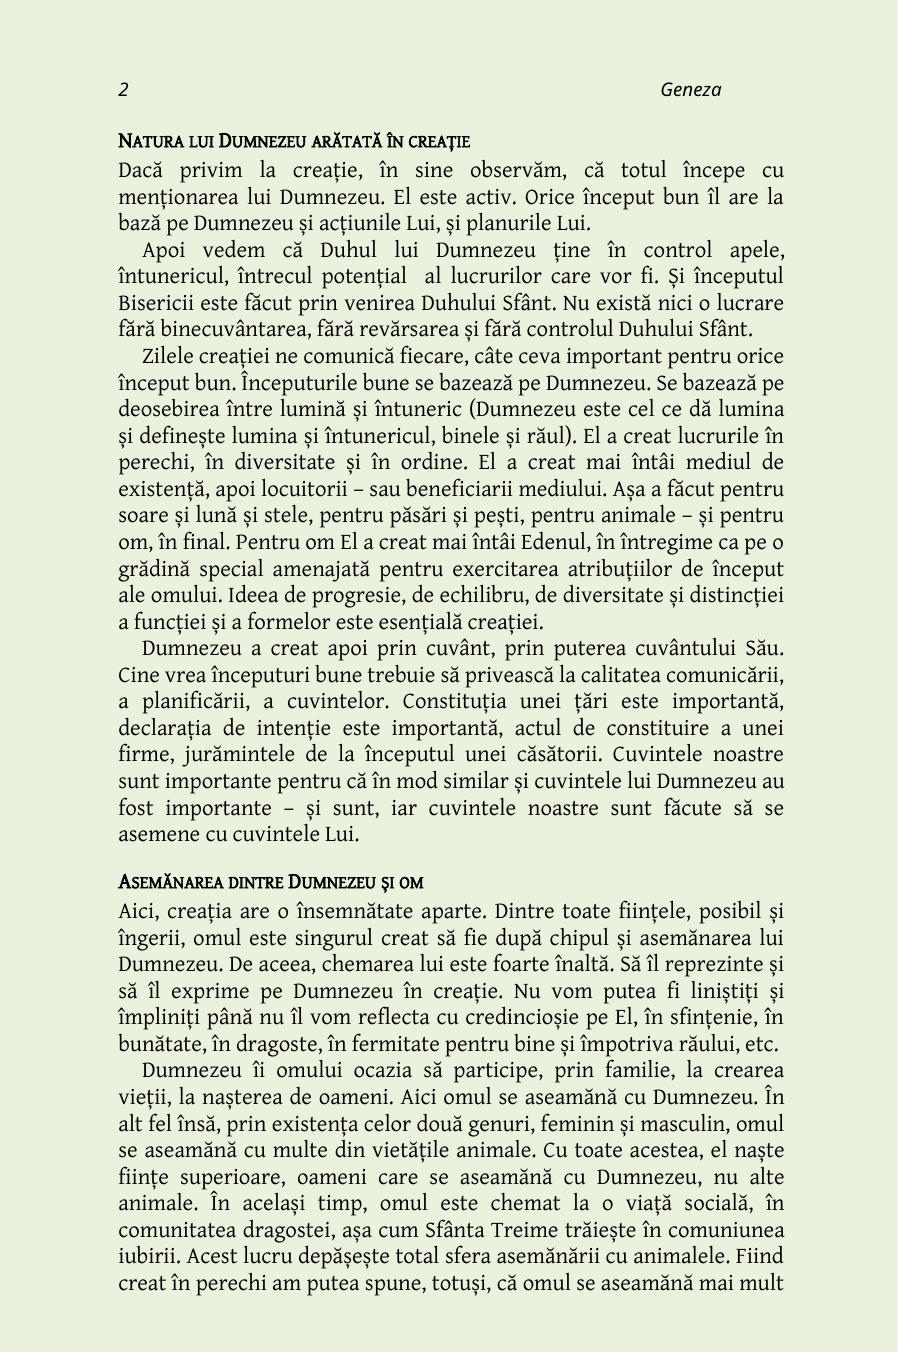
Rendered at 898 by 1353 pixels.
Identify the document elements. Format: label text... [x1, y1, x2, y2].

subtitle Asemănarea dintre Dumnezeu și om [118, 869, 786, 894]
text Apoi vedem că Duhul lui Dumnezeu ține în control apele, întunericul, întrecul potențial al lucrurilor care vor fi. Și începutul Bisericii este făcut prin venirea Duhului Sfânt. Nu există nici o lucrare fără binecuvântarea, fără revărsarea și fără controlul Duhului Sfânt. [118, 237, 786, 343]
text Dumnezeu a creat apoi prin cuvânt, prin puterea cuvântului Său. Cine vrea începuturi bune trebuie să privească la calitatea comunicării, a planificării, a cuvintelor. Constituția unei țări este importantă, declarația de intenție este importantă, actul de constituire a unei firme, jurămintele de la începutul unei căsătorii. Cuvintele noastre sunt importante pentru că în mod similar și cuvintele lui Dumnezeu au fost importante – și sunt, iar cuvintele noastre sunt făcute să se asemene cu cuvintele Lui. [118, 635, 786, 848]
text Aici, creația are o însemnătate aparte. Dintre toate ființele, posibil și îngerii, omul este singurul creat să fie după chipul și asemănarea lui Dumnezeu. De aceea, chemarea lui este foarte înaltă. Să îl reprezinte și să îl exprime pe Dumnezeu în creație. Nu vom putea fi liniștiți și împliniți până nu îl vom reflecta cu credincioșie pe El, în sfințenie, în bunătate, în dragoste, în fermitate pentru bine și împotriva răului, etc. [118, 898, 786, 1058]
subtitle Natura lui Dumnezeu arătată în creație [118, 128, 786, 153]
text Dacă privim la creație, în sine observăm, că totul începe cu menționarea lui Dumnezeu. El este activ. Orice început bun îl are la bază pe Dumnezeu și acțiunile Lui, și planurile Lui. [118, 157, 786, 237]
text Zilele creației ne comunică fiecare, câte ceva important pentru orice început bun. Începuturile bune se bazează pe Dumnezeu. Se bazează pe deosebirea între lumină și întuneric (Dumnezeu este cel ce dă lumina și definește lumina și întunericul, binele și răul). El a creat lucrurile în perechi, în diversitate și în ordine. El a creat mai întâi mediul de existență, apoi locuitorii – sau beneficiarii mediului. Așa a făcut pentru soare și lună și stele, pentru păsări și pești, pentru animale – și pentru om, în final. Pentru om El a creat mai întâi Edenul, în întregime ca pe o grădină special amenajată pentru exercitarea atribuțiilor de început ale omului. Ideea de progresie, de echilibru, de diversitate și distincției a funcției și a formelor este esențială creației. [118, 343, 786, 635]
